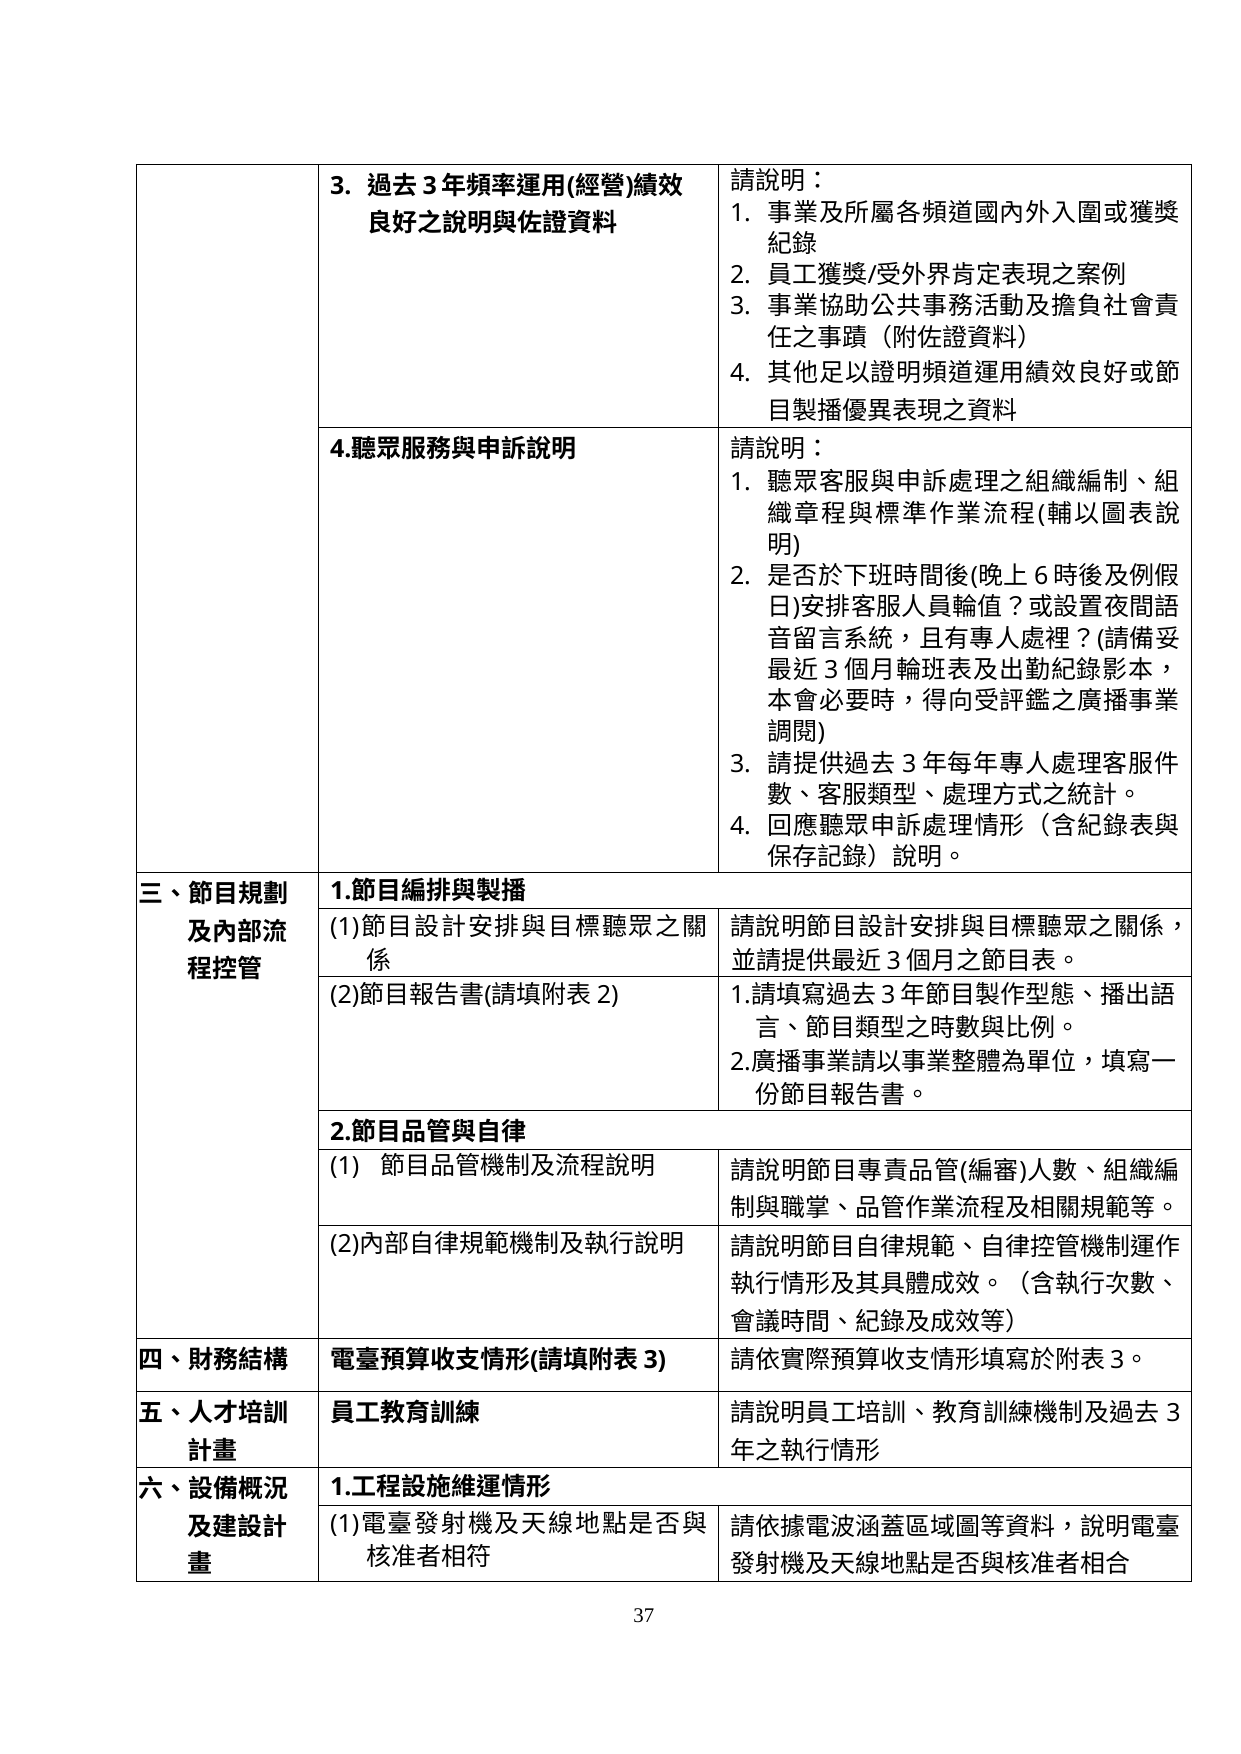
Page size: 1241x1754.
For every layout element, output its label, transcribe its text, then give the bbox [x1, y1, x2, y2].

table_cell 請說明節目專責品管(編審)人數、組織編制與職掌、品管作業流程及相關規範等。 [719, 1150, 1191, 1225]
table_cell (1)電臺發射機及天線地點是否與核准者相符 [319, 1506, 718, 1581]
table_cell (2)內部自律規範機制及執行說明 [319, 1226, 718, 1338]
table_cell 請說明： 事業及所屬各頻道國內外入圍或獲獎紀錄 員工獲獎/受外界肯定表現之案例 事業協助公共事務活動及擔負社會責任之事蹟（附佐證資料） 其他足以證明頻道運用績效良好或節目製播優異表現之資料 [719, 165, 1191, 427]
table_cell 六、設備概況及建設計畫 [137, 1468, 318, 1581]
table_cell 過去3年頻率運用(經營)績效良好之說明與佐證資料 [319, 165, 718, 427]
table_cell 三、節目規劃及內部流程控管 [137, 873, 318, 1338]
table_cell 2.節目品管與自律 [319, 1111, 1191, 1149]
table_cell 節目品管機制及流程說明 [319, 1150, 718, 1225]
table_cell 請依實際預算收支情形填寫於附表3。 [719, 1339, 1191, 1391]
table_cell 1.節目編排與製播 [319, 873, 1191, 908]
table_cell 請依據電波涵蓋區域圖等資料，說明電臺發射機及天線地點是否與核准者相合 [719, 1506, 1191, 1581]
table_cell 電臺預算收支情形(請填附表3) [319, 1339, 718, 1391]
table_cell 員工教育訓練 [319, 1392, 718, 1467]
table_cell 請說明節目設計安排與目標聽眾之關係，並請提供最近3個月之節目表。 [719, 909, 1191, 976]
table_cell (2)節目報告書(請填附表2) [319, 977, 718, 1110]
table_cell 1.請填寫過去3年節目製作型態、播出語 言、節目類型之時數與比例。 2.廣播事業請以事業整體為單位，填寫一 份節目報告書。 [719, 977, 1191, 1110]
table_cell 4.聽眾服務與申訴說明 [319, 428, 718, 872]
table_cell 五、人才培訓計畫 [137, 1392, 318, 1467]
table_cell 請說明員工培訓、教育訓練機制及過去3年之執行情形 [719, 1392, 1191, 1467]
table_cell 四、財務結構 [137, 1339, 318, 1391]
table_cell 請說明： 聽眾客服與申訴處理之組織編制、組織章程與標準作業流程(輔以圖表說明) 是否於下班時間後(晚上6時後及例假日)安排客服人員輪值？或設置夜間語音留言系統，且有專人處裡？(請備妥最近3個月輪班表及出勤紀錄影本，本會必要時，得向受評鑑之廣播事業調閱) 請提供過去3年每年專人處理客服件數、客服類型、處理方式之統計。 回應聽眾申訴處理情形（含紀錄表與保存記錄）說明。 [719, 428, 1191, 872]
table_cell 請說明節目自律規範、自律控管機制運作執行情形及其具體成效。（含執行次數、會議時間、紀錄及成效等） [719, 1226, 1191, 1338]
table_cell 1.工程設施維運情形 [319, 1468, 1191, 1505]
table_cell (1)節目設計安排與目標聽眾之關係 [319, 909, 718, 976]
